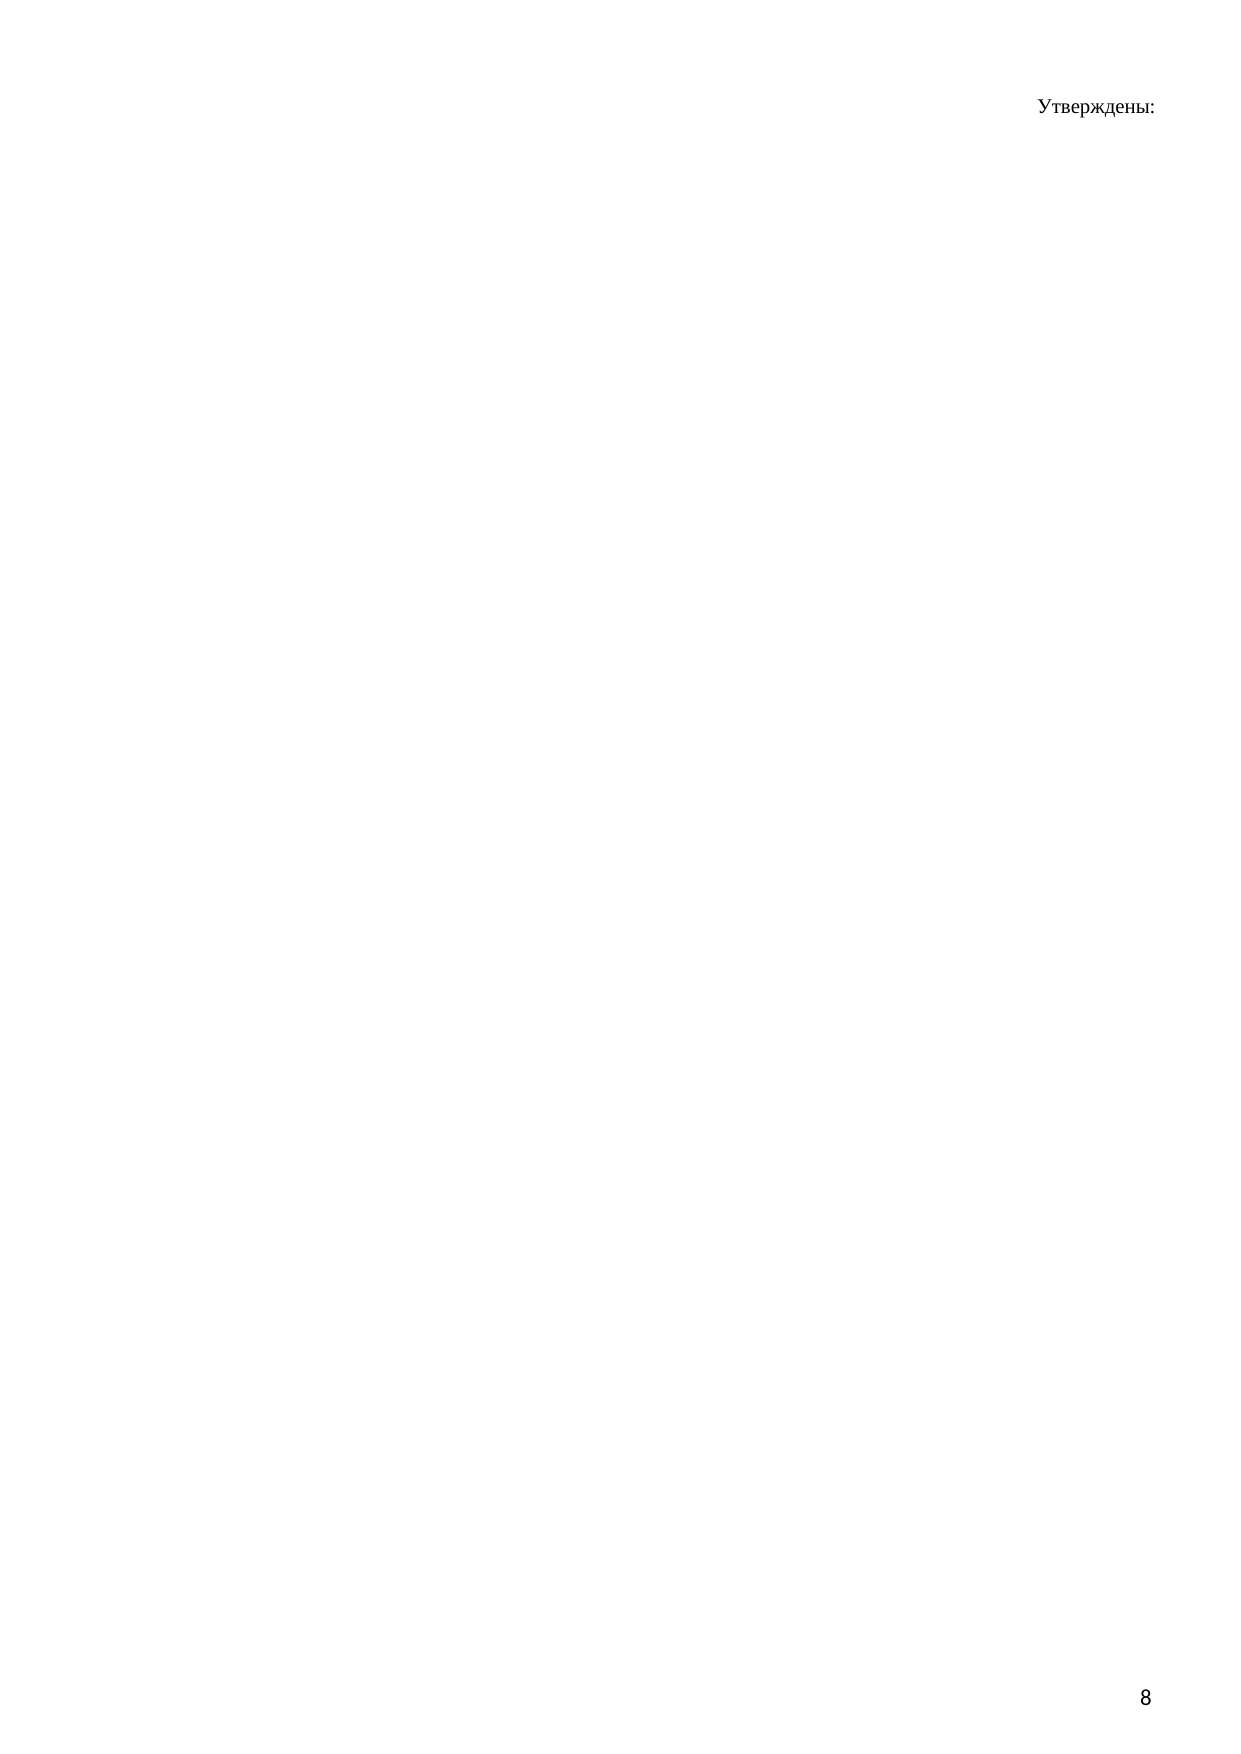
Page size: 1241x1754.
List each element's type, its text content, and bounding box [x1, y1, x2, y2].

table_header Утверждены: [177, 89, 1167, 123]
